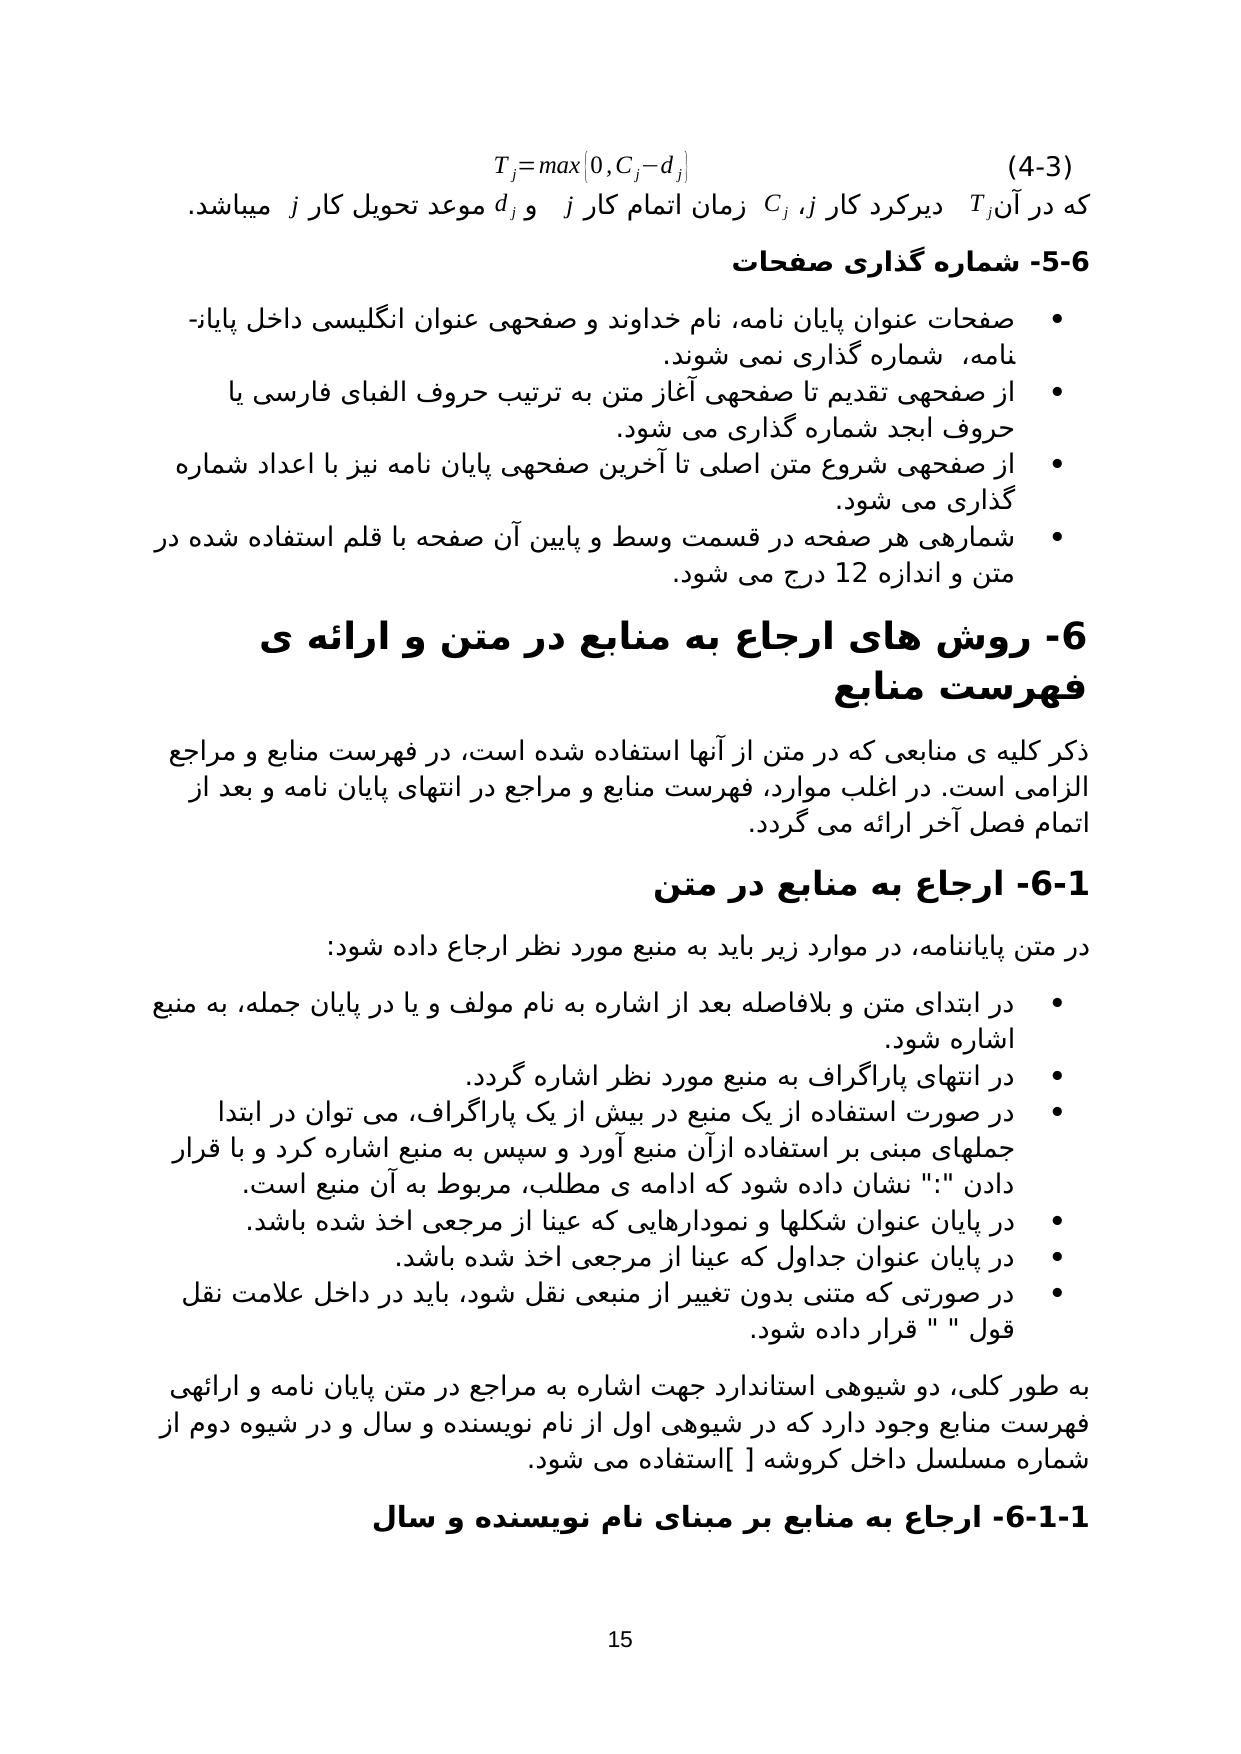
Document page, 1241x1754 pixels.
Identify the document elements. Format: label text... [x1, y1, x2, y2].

list در ابتدای متن و بلافاصله بعد از اشاره به نام مولف و یا در پایان جمله، به منبع اشاره شود. [150, 987, 1053, 1055]
list در صورت استفاده از یک منبع در بیش از یک پاراگراف، می توان در ابتدا جملهای مبنی بر استفاده ازآن منبع آورد و سپس به منبع اشاره کرد و با قرار دادن ":" نشان داده شود که ادامه ی مطلب، مربوط به آن منبع است. [150, 1096, 1053, 1200]
list در انتهای پاراگراف به منبع مورد نظر اشاره گردد. [150, 1060, 1053, 1091]
list در پایان عنوان شکلها و نمودارهایی که عینا از مرجعی اخذ شده باشد. [150, 1205, 1053, 1236]
text 5-6- شماره گذاری صفحات [150, 246, 1090, 278]
text 6-1-1- ارجاع به منابع بر مبنای نام نویسنده و سال [150, 1500, 1090, 1534]
list در صورتی که متنی بدون تغییر از منبعی نقل شود، باید در داخل علامت نقل قول " " قرار داده شود. [150, 1277, 1053, 1345]
text 6-1- ارجاع به منابع در متن [150, 865, 1090, 904]
text (4-3) که در آن دیرکرد کار ، زمان اتمام کار و موعد تحویل کار میباشد. [150, 150, 1090, 221]
list صفحات عنوان پایان نامه، نام خداوند و صفحهی عنوان انگلیسی داخل پایاننامه، شماره گذاری نمی شوند. [150, 303, 1053, 371]
list از صفحهی تقدیم تا صفحهی آغاز متن به ترتیب حروف الفبای فارسی یا حروف ابجد شماره گذاری می شود. [150, 376, 1053, 444]
text 6- روش های ارجاع به منابع در متن و ارائه ی فهرست منابع [150, 614, 1087, 708]
list شمارهی هر صفحه در قسمت وسط و پایین آن صفحه با قلم استفاده شده در متن و اندازه 12 درج می شود. [150, 521, 1053, 589]
text در متن پایاننامه، در موارد زیر باید به منبع مورد نظر ارجاع داده شود: [150, 930, 1090, 962]
list در پایان عنوان جداول که عینا از مرجعی اخذ شده باشد. [150, 1241, 1053, 1273]
text ذکر کلیه ی منابعی که در متن از آنها استفاده شده است، در فهرست منابع و مراجع الزامی است. در اغلب موارد، فهرست منابع و مراجع در انتهای پایان نامه و بعد از اتمام فصل آخر ارائه می گردد. [150, 735, 1090, 839]
text به طور کلی، دو شیوهی استاندارد جهت اشاره به مراجع در متن پایان نامه و ارائهی فهرست منابع وجود دارد که در شیوهی اول از نام نویسنده و سال و در شیوه دوم از شماره مسلسل داخل کروشه [ ]استفاده می شود. [150, 1371, 1090, 1475]
list از صفحهی شروع متن اصلی تا آخرین صفحهی پایان نامه نیز با اعداد شماره گذاری می شود. [150, 448, 1053, 516]
